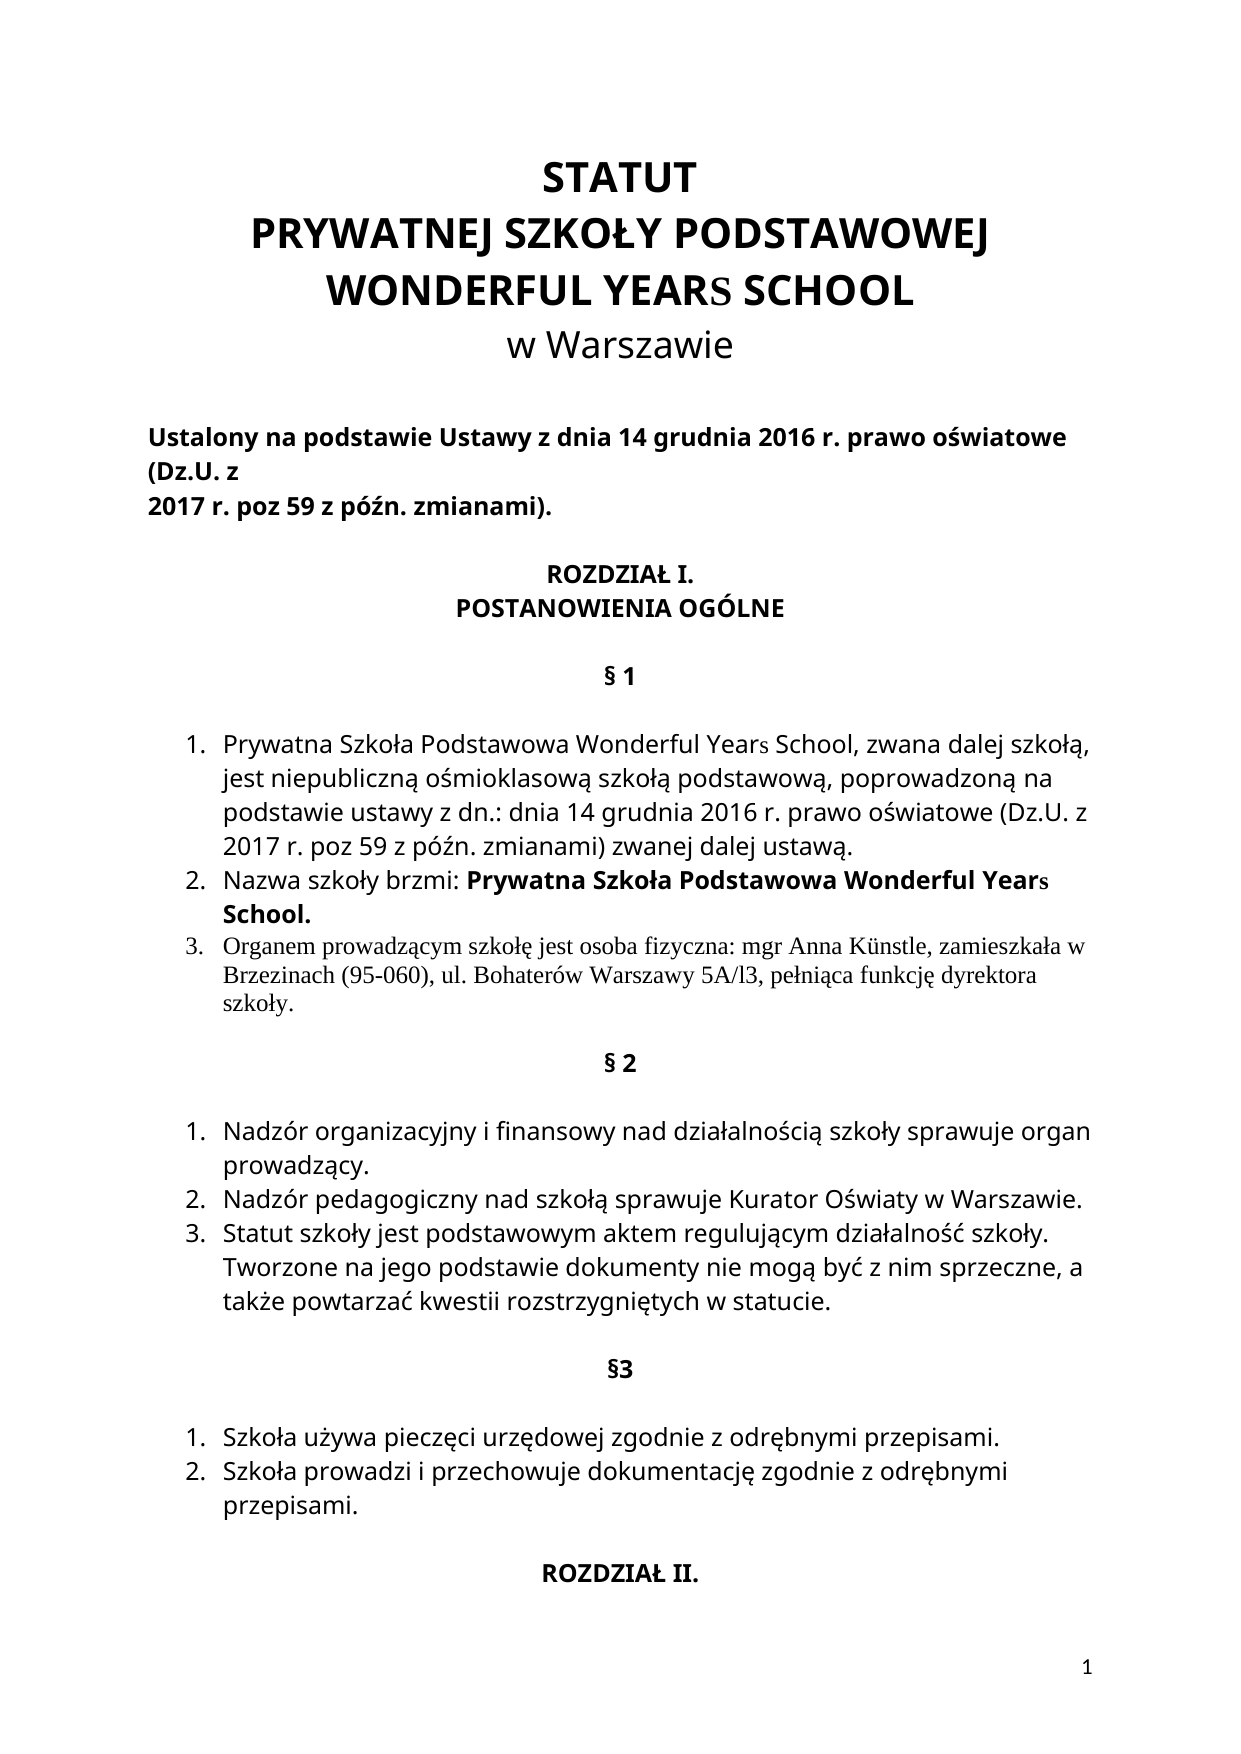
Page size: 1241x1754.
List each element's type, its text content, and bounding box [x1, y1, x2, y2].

text Ustalony na podstawie Ustawy z dnia 14 grudnia 2016 r. prawo oświatowe (Dz.U. z [148, 420, 1093, 488]
list Nadzór pedagogiczny nad szkołą sprawuje Kurator Oświaty w Warszawie. [185, 1181, 1093, 1216]
list Szkoła używa pieczęci urzędowej zgodnie z odrębnymi przepisami. [185, 1420, 1093, 1454]
text ROZDZIAŁ II. [148, 1556, 1093, 1590]
list Organem prowadzącym szkołę jest osoba fizyczna: mgr Anna Künstle, zamieszkała w Brzezinach (95-060), ul. Bohaterów Warszawy 5A/l3, pełniąca funkcję dyrektora szkoły. [185, 931, 1093, 1017]
list Prywatna Szkoła Podstawowa Wonderful Years School, zwana dalej szkołą, jest niepubliczną ośmioklasową szkołą podstawową, poprowadzoną na podstawie ustawy z dn.: dnia 14 grudnia 2016 r. prawo oświatowe (Dz.U. z 2017 r. poz 59 z późn. zmianami) zwanej dalej ustawą. [185, 727, 1093, 863]
list Nadzór organizacyjny i finansowy nad działalnością szkoły sprawuje organ prowadzący. [185, 1113, 1093, 1181]
text STATUT [148, 148, 1093, 204]
list Nazwa szkoły brzmi: Prywatna Szkoła Podstawowa Wonderful Years School. [185, 863, 1093, 931]
text 2017 r. poz 59 z późn. zmianami). [148, 488, 1093, 522]
list Szkoła prowadzi i przechowuje dokumentację zgodnie z odrębnymi przepisami. [185, 1454, 1093, 1522]
text ROZDZIAŁ I. [148, 556, 1093, 590]
text § 2 [148, 1045, 1093, 1079]
text WONDERFUL YEARS SCHOOL [148, 261, 1093, 318]
text POSTANOWIENIA OGÓLNE [148, 590, 1093, 624]
text §3 [148, 1352, 1093, 1386]
text PRYWATNEJ SZKOŁY PODSTAWOWEJ [148, 204, 1093, 261]
text w Warszawie [148, 318, 1093, 369]
text § 1 [148, 658, 1093, 692]
list Statut szkoły jest podstawowym aktem regulującym działalność szkoły. Tworzone na jego podstawie dokumenty nie mogą być z nim sprzeczne, a także powtarzać kwestii rozstrzygniętych w statucie. [185, 1216, 1093, 1318]
